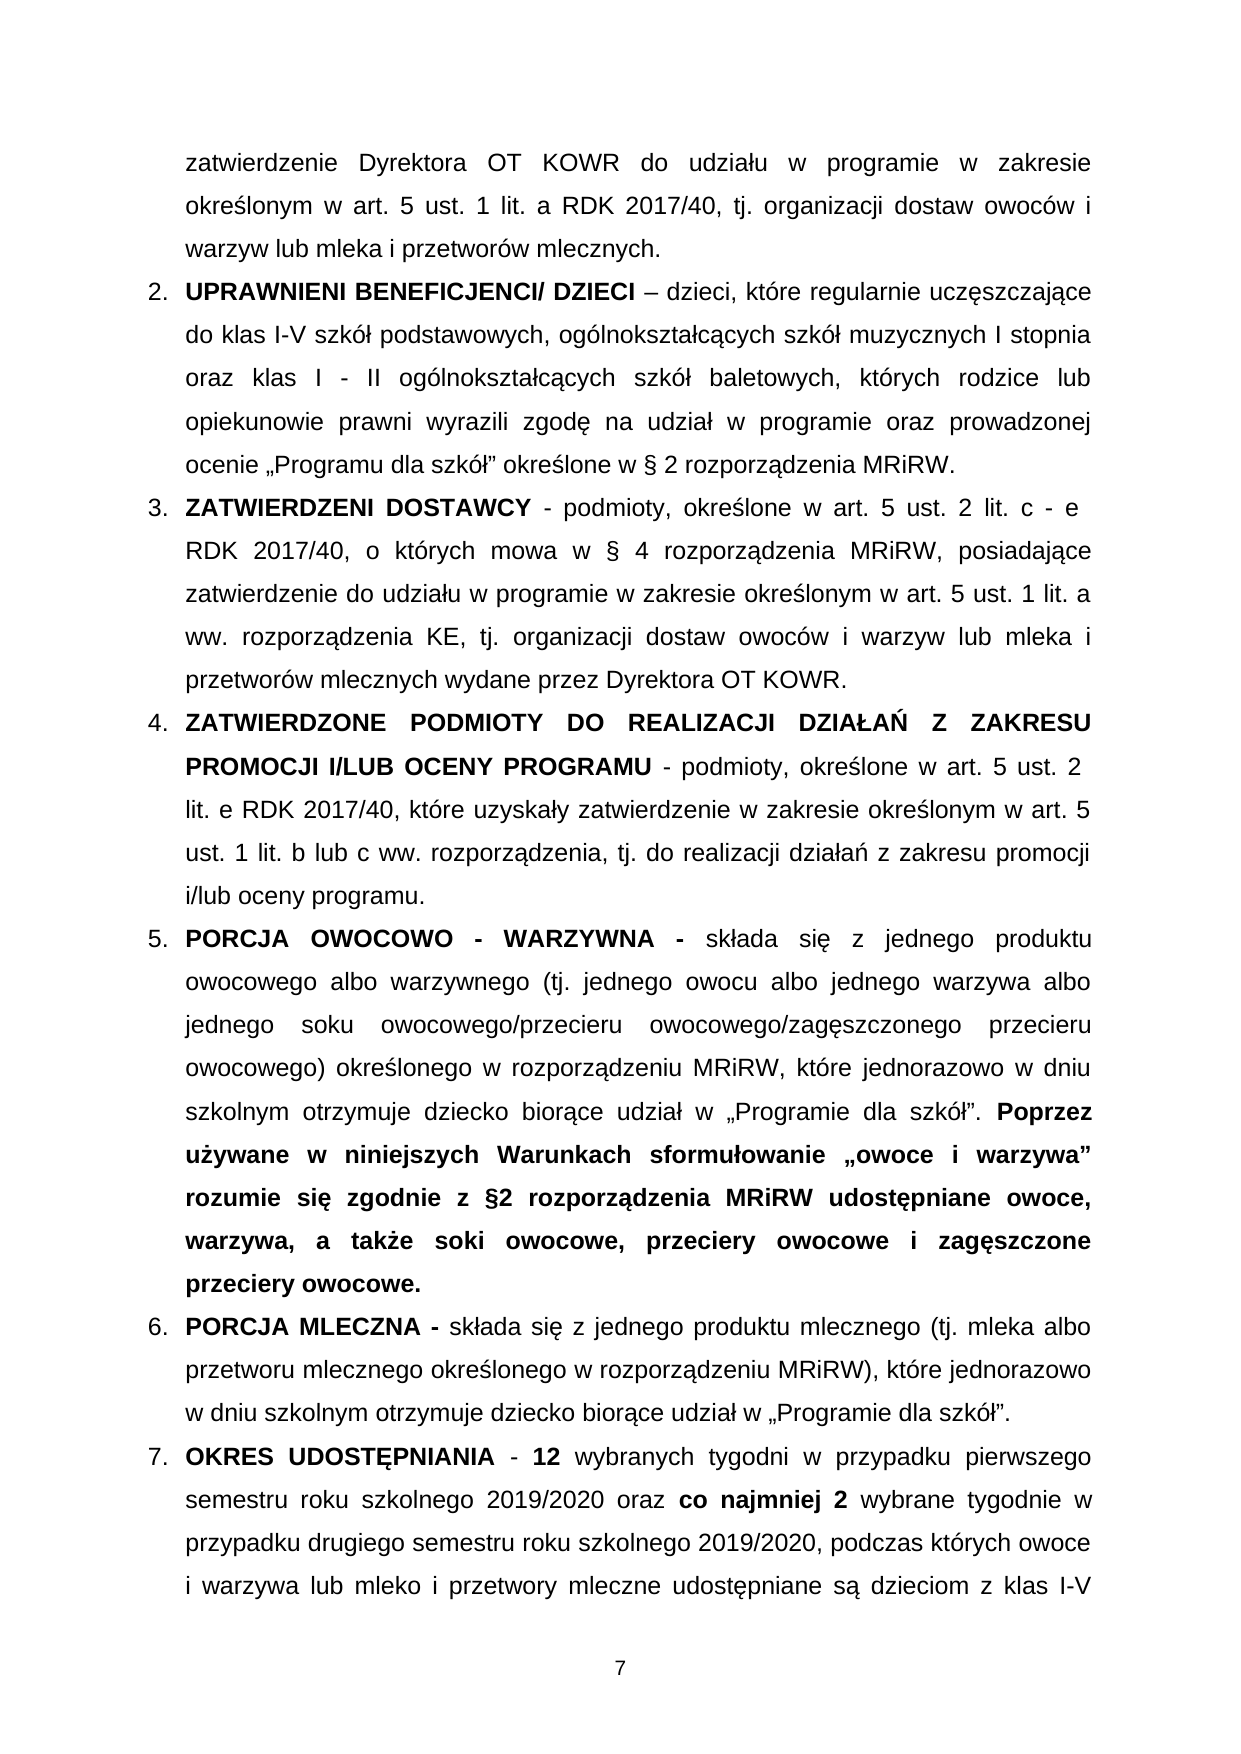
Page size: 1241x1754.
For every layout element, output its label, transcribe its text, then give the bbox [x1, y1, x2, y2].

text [185, 148, 1092, 263]
list UPRAWNIENI BENEFICJENCI/ DZIECI – dzieci, które regularnie uczęszczające do klas I-V szkół podstawowych, ogólnokształcących szkół muzycznych I stopnia oraz klas I - II ogólnokształcących szkół baletowych, których rodzice lub opiekunowie prawni wyrazili zgodę na udział w programie oraz prowadzonej ocenie „Programu dla szkół” określone w § 2 rozporządzenia MRiRW. [148, 277, 1092, 478]
list ZATWIERDZONE PODMIOTY DO REALIZACJI DZIAŁAŃ Z ZAKRESU PROMOCJI I/LUB OCENY PROGRAMU - podmioty, określone w art. 5 ust. 2 lit. e RDK 2017/40, które uzyskały zatwierdzenie w zakresie określonym w art. 5 ust. 1 lit. b lub c ww. rozporządzenia, tj. do realizacji działań z zakresu promocji i/lub oceny programu. [148, 708, 1092, 909]
list PORCJA MLECZNA - składa się z jednego produktu mlecznego (tj. mleka albo przetworu mlecznego określonego w rozporządzeniu MRiRW), które jednorazowo w dniu szkolnym otrzymuje dziecko biorące udział w „Programie dla szkół”. [148, 1312, 1092, 1427]
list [148, 1441, 1092, 1599]
list PORCJA OWOCOWO - WARZYWNA - składa się z jednego produktu owocowego albo warzywnego (tj. jednego owocu albo jednego warzywa albo jednego soku owocowego/przecieru owocowego/zagęszczonego przecieru owocowego) określonego w rozporządzeniu MRiRW, które jednorazowo w dniu szkolnym otrzymuje dziecko biorące udział w „Programie dla szkół”. Poprzez używane w niniejszych Warunkach sformułowanie „owoce i warzywa” rozumie się zgodnie z §2 rozporządzenia MRiRW udostępniane owoce, warzywa, a także soki owocowe, przeciery owocowe i zagęszczone przeciery owocowe. [148, 924, 1092, 1298]
list ZATWIERDZENI DOSTAWCY - podmioty, określone w art. 5 ust. 2 lit. c - e RDK 2017/40, o których mowa w § 4 rozporządzenia MRiRW, posiadające zatwierdzenie do udziału w programie w zakresie określonym w art. 5 ust. 1 lit. a ww. rozporządzenia KE, tj. organizacji dostaw owoców i warzyw lub mleka i przetworów mlecznych wydane przez Dyrektora OT KOWR. [148, 493, 1092, 694]
